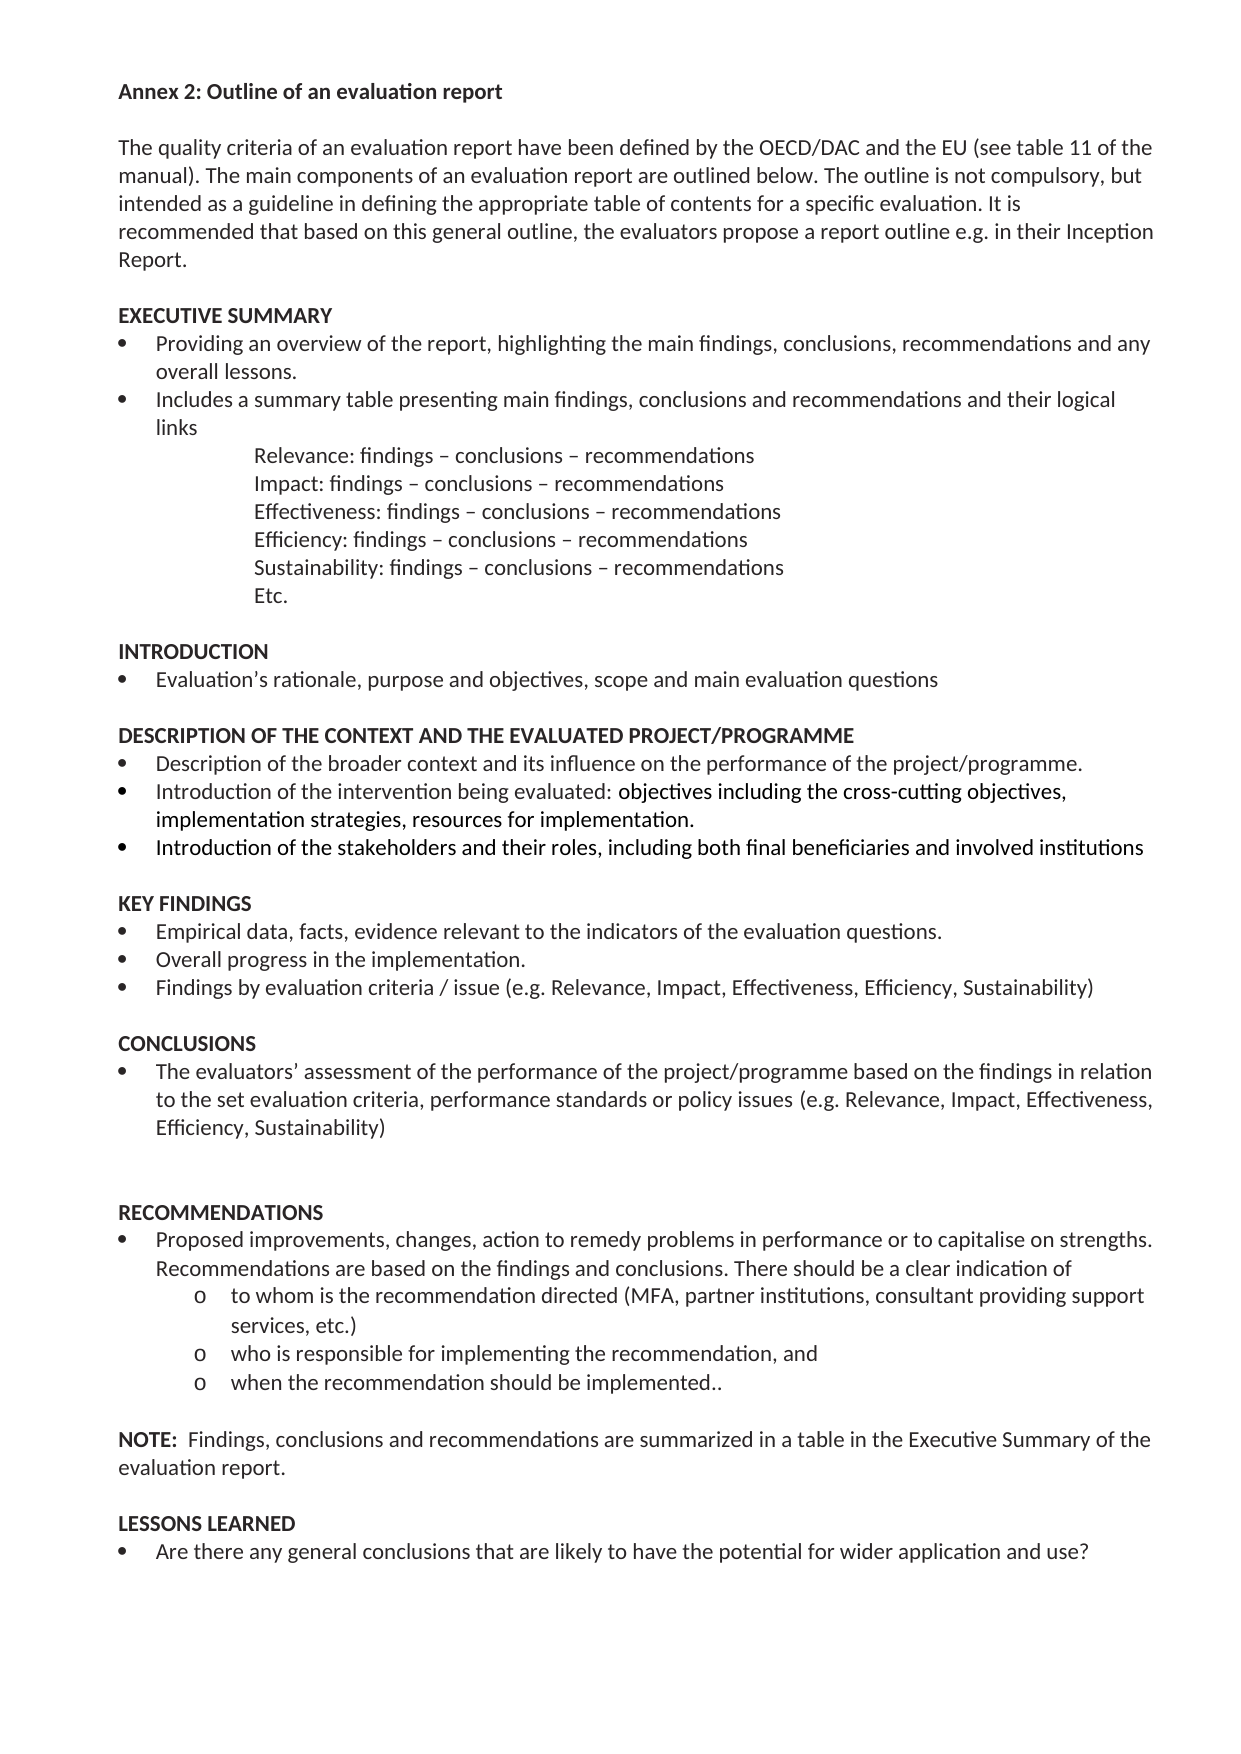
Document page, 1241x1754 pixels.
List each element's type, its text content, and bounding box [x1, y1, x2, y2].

list to whom is the recommendation directed (MFA, partner institutions, consultant providing support services, etc.) [193, 1282, 1163, 1339]
text Sustainability: findings – conclusions – recommendations [118, 553, 1163, 581]
list Overall progress in the implementation. [118, 945, 1163, 973]
text LESSONS LEARNED [118, 1509, 1163, 1537]
text EXECUTIVE SUMMARY [118, 301, 1163, 329]
list Providing an overview of the report, highlighting the main findings, conclusions, recommendations and any overall lessons. [118, 329, 1163, 385]
text DESCRIPTION OF THE CONTEXT AND THE EVALUATED PROJECT/PROGRAMME [118, 721, 1163, 749]
list Introduction of the intervention being evaluated: objectives including the cross-cutting objectives, implementation strategies, resources for implementation. [118, 777, 1163, 833]
text Etc. [118, 581, 1163, 609]
list Empirical data, facts, evidence relevant to the indicators of the evaluation questions. [118, 917, 1163, 945]
list Description of the broader context and its influence on the performance of the project/programme. [118, 749, 1163, 777]
text Impact: findings – conclusions – recommendations [118, 469, 1163, 497]
text Annex 2: Outline of an evaluation report [118, 77, 1163, 105]
text The quality criteria of an evaluation report have been defined by the OECD/DAC and the EU (see table 11 of the manual). The main components of an evaluation report are outlined below. The outline is not compulsory, but intended as a guideline in defining the appropriate table of contents for a specific evaluation. It is recommended that based on this general outline, the evaluators propose a report outline e.g. in their Inception Report. [118, 133, 1163, 273]
text RECOMMENDATIONS [118, 1198, 1163, 1226]
text Efficiency: findings – conclusions – recommendations [118, 525, 1163, 553]
list Proposed improvements, changes, action to remedy problems in performance or to capitalise on strengths. Recommendations are based on the findings and conclusions. There should be a clear indication of [118, 1226, 1163, 1282]
list Evaluation’s rationale, purpose and objectives, scope and main evaluation questions [118, 665, 1163, 693]
list Findings by evaluation criteria / issue (e.g. Relevance, Impact, Effectiveness, Efficiency, Sustainability) [118, 973, 1163, 1001]
text Relevance: findings – conclusions – recommendations [118, 441, 1163, 469]
text CONCLUSIONS [118, 1029, 1163, 1057]
list Are there any general conclusions that are likely to have the potential for wider application and use? [118, 1537, 1163, 1565]
list when the recommendation should be implemented.. [193, 1368, 1163, 1397]
list Includes a summary table presenting main findings, conclusions and recommendations and their logical links [118, 385, 1163, 441]
list Introduction of the stakeholders and their roles, including both final beneficiaries and involved institutions [118, 833, 1163, 861]
text NOTE: Findings, conclusions and recommendations are summarized in a table in the Executive Summary of the evaluation report. [118, 1425, 1163, 1481]
list The evaluators’ assessment of the performance of the project/programme based on the findings in relation to the set evaluation criteria, performance standards or policy issues (e.g. Relevance, Impact, Effectiveness, Efficiency, Sustainability) [118, 1057, 1163, 1142]
text Effectiveness: findings – conclusions – recommendations [118, 497, 1163, 525]
list who is responsible for implementing the recommendation, and [193, 1339, 1163, 1368]
text KEY FINDINGS [118, 889, 1163, 917]
text INTRODUCTION [118, 637, 1163, 665]
